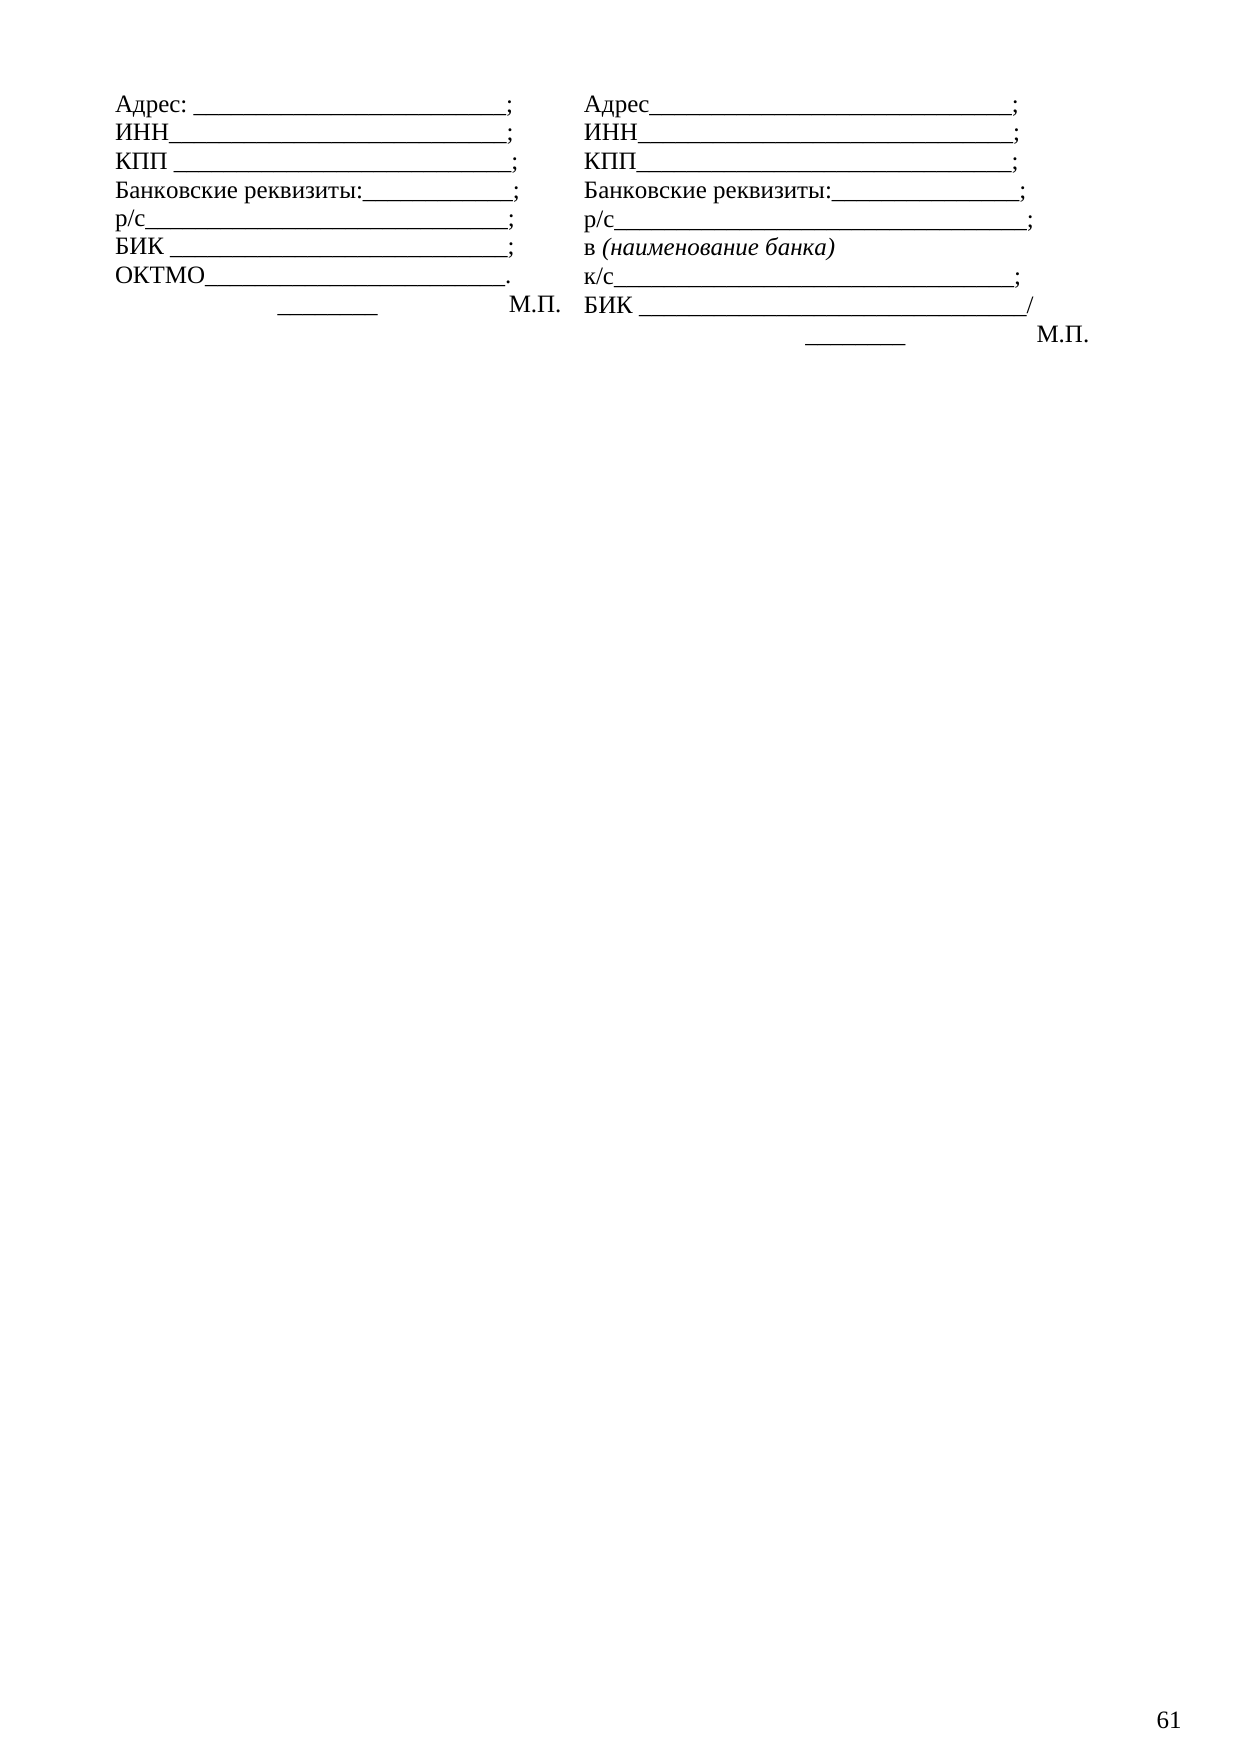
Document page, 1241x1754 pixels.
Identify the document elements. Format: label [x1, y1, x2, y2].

table_header [104, 89, 572, 347]
table_header [573, 89, 1100, 347]
